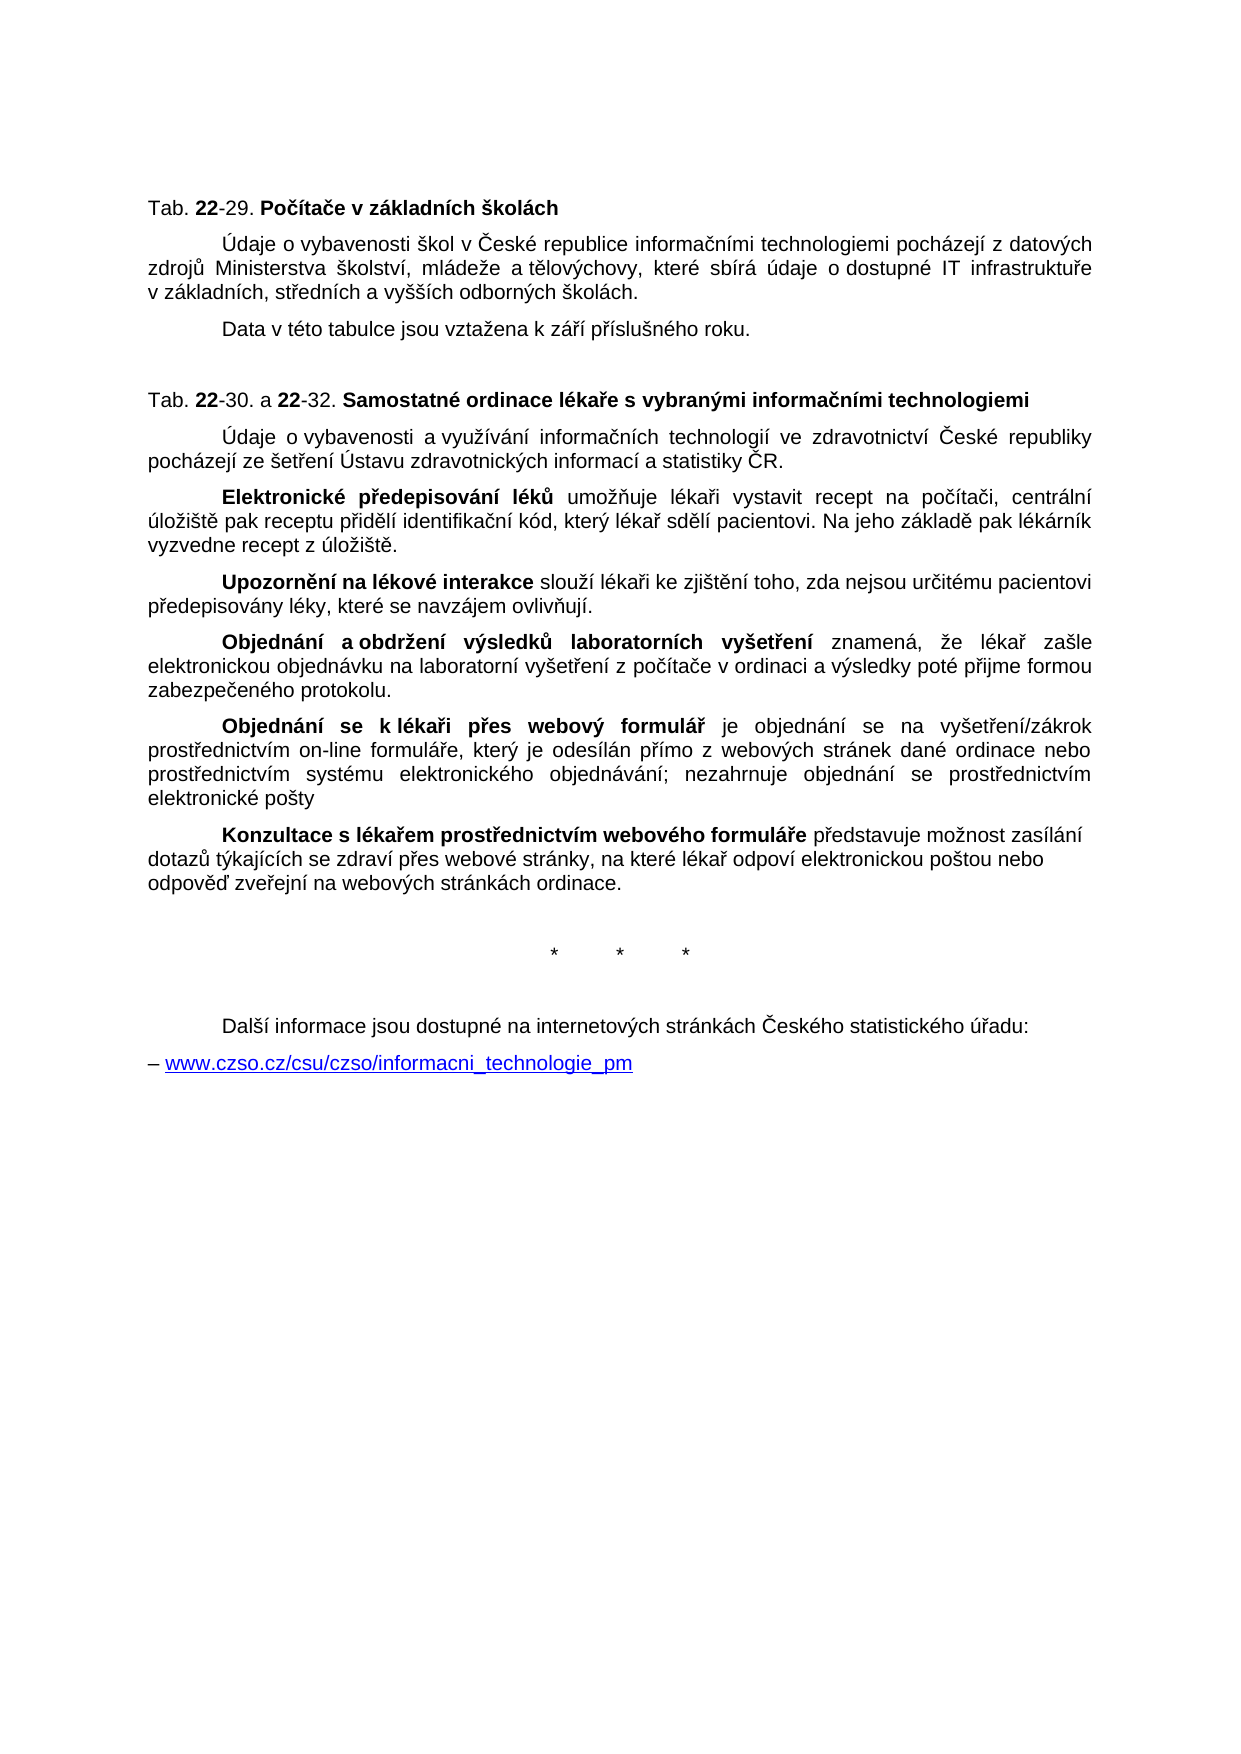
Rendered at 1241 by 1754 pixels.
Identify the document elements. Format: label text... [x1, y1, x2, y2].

text Konzultace s lékařem prostřednictvím webového formuláře představuje možnost zasílání dotazů týkajících se zdraví přes webové stránky, na které lékař odpoví elektronickou poštou nebo odpověď zveřejní na webových stránkách ordinace. [148, 823, 1092, 894]
text Objednání se k lékaři přes webový formulář je objednání se na vyšetření/zákrok prostřednictvím on-line formuláře, který je odesílán přímo z webových stránek dané ordinace nebo prostřednictvím systému elektronického objednávání; nezahrnuje objednání se prostřednictvím elektronické pošty [148, 714, 1092, 810]
text Tab. 22-29. Počítače v základních školách [148, 196, 1092, 219]
text Upozornění na lékové interakce slouží lékaři ke zjištění toho, zda nejsou určitému pacientovi předepisovány léky, které se navzájem ovlivňují. [148, 569, 1092, 617]
text – www.czso.cz/csu/czso/informacni_technologie_pm [148, 1051, 1092, 1075]
text Elektronické předepisování léků umožňuje lékaři vystavit recept na počítači, centrální úložiště pak receptu přidělí identifikační kód, který lékař sdělí pacientovi. Na jeho základě pak lékárník vyzvedne recept z úložiště. [148, 485, 1092, 557]
text Data v této tabulce jsou vztažena k září příslušného roku. [148, 316, 1092, 340]
text Údaje o vybavenosti škol v České republice informačními technologiemi pocházejí z datových zdrojů Ministerstva školství, mládeže a tělovýchovy, které sbírá údaje o dostupné IT infrastruktuře v základních, středních a vyšších odborných školách. [148, 232, 1092, 304]
text Objednání a obdržení výsledků laboratorních vyšetření znamená, že lékař zašle elektronickou objednávku na laboratorní vyšetření z počítače v ordinaci a výsledky poté přijme formou zabezpečeného protokolu. [148, 630, 1092, 702]
text Údaje o vybavenosti a využívání informačních technologií ve zdravotnictví České republiky pocházejí ze šetření Ústavu zdravotnických informací a statistiky ČR. [148, 425, 1092, 473]
text Tab. 22-30. a 22-32. Samostatné ordinace lékaře s vybranými informačními technologiemi [148, 388, 1092, 412]
text Další informace jsou dostupné na internetových stránkách Českého statistického úřadu: [148, 1014, 1092, 1038]
text * * * [148, 942, 1092, 966]
